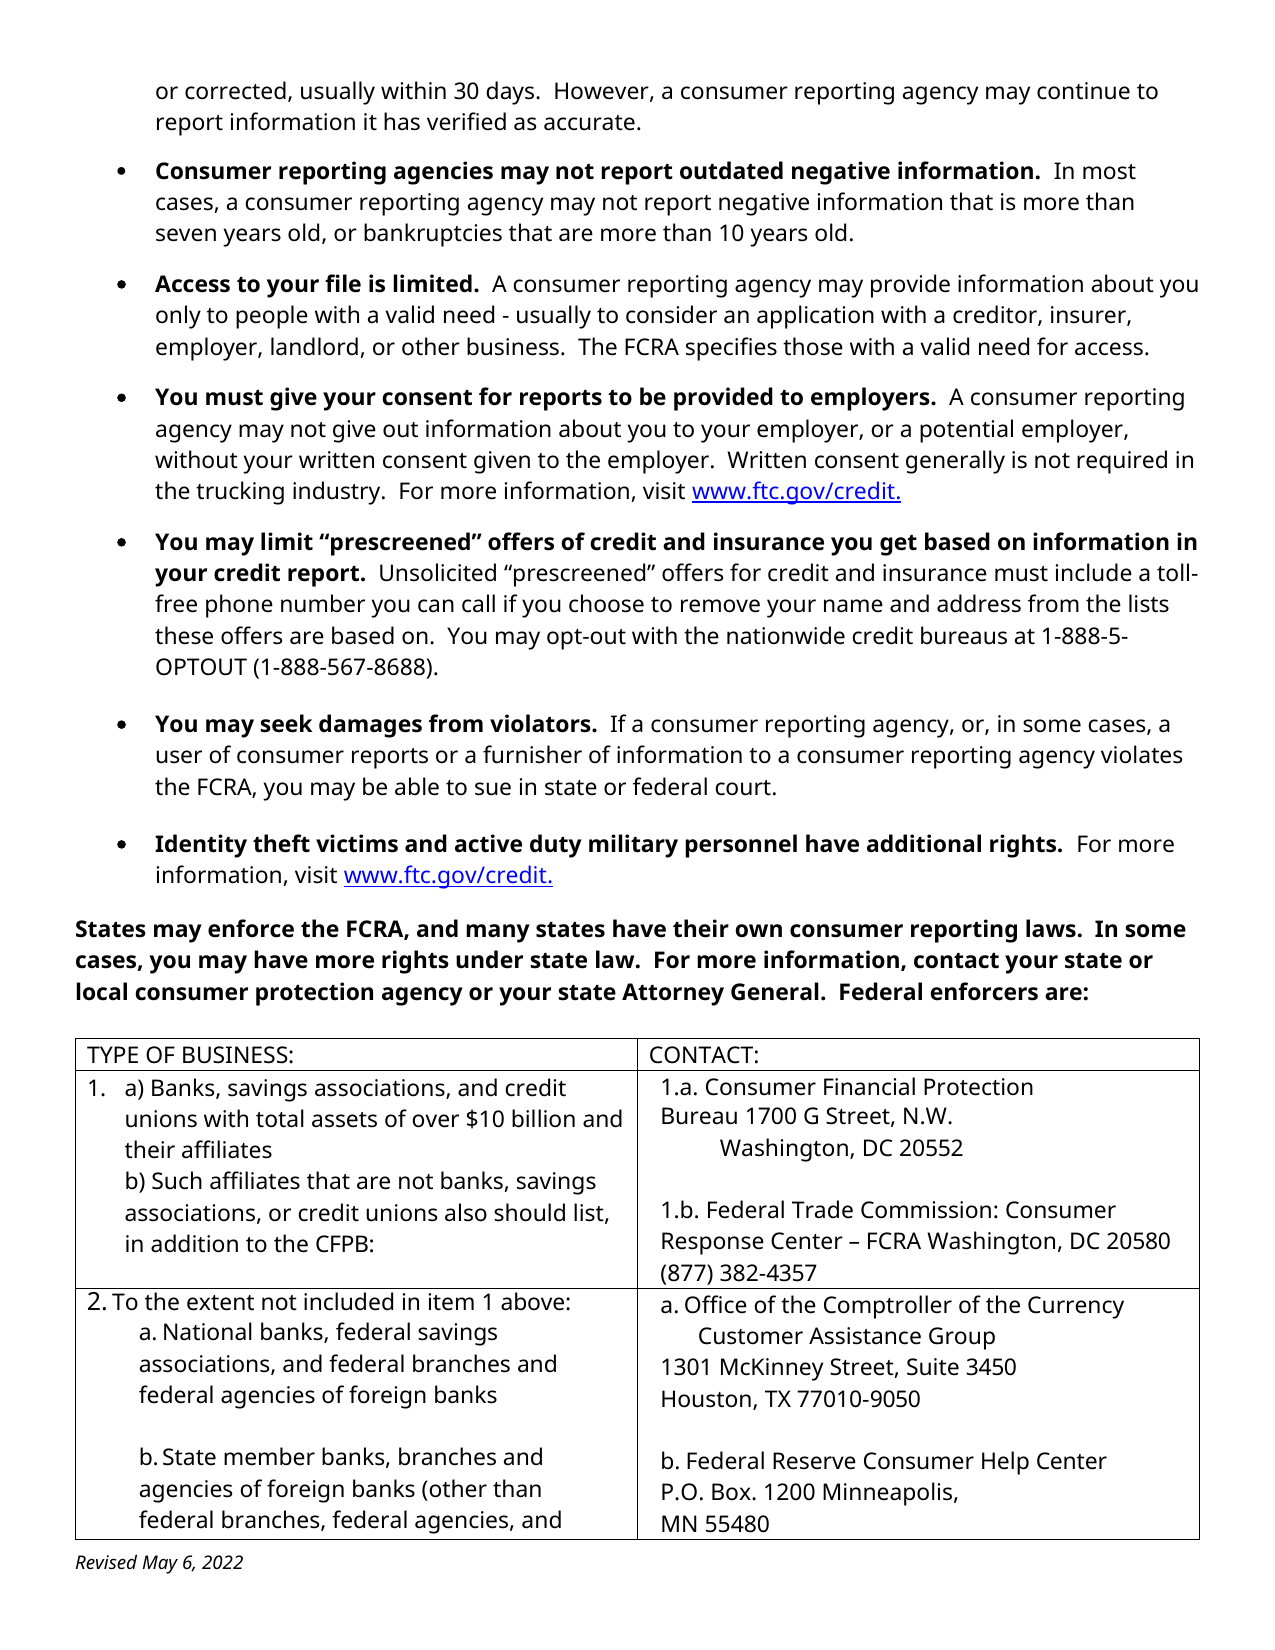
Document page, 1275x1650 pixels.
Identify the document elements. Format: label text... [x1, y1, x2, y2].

table_header CONTACT: [638, 1039, 1199, 1070]
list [117, 75, 1200, 137]
list Identity theft victims and active duty military personnel have additional rights. For more information, visit www.ftc.gov/credit. [117, 828, 1200, 890]
list Access to your file is limited. A consumer reporting agency may provide information about you only to people with a valid need - usually to consider an application with a creditor, insurer, employer, landlord, or other business. The FCRA specifies those with a valid need for access. [117, 268, 1200, 362]
text States may enforce the FCRA, and many states have their own consumer reporting laws. In some cases, you may have more rights under state law. For more information, contact your state or local consumer protection agency or your state Attorney General. Federal enforcers are: [75, 913, 1200, 1007]
table_cell a) Banks, savings associations, and credit unions with total assets of over $10 billion and their affiliates b) Such affiliates that are not banks, savings associations, or credit unions also should list, in addition to the CFPB: [76, 1071, 637, 1288]
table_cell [76, 1289, 637, 1539]
table_header TYPE OF BUSINESS: [76, 1039, 637, 1070]
list You must give your consent for reports to be provided to employers. A consumer reporting agency may not give out information about you to your employer, or a potential employer, without your written consent given to the employer. Written consent generally is not required in the trucking industry. For more information, visit www.ftc.gov/credit. [117, 381, 1200, 506]
list You may seek damages from violators. If a consumer reporting agency, or, in some cases, a user of consumer reports or a furnisher of information to a consumer reporting agency violates the FCRA, you may be able to sue in state or federal court. [117, 708, 1200, 802]
list Consumer reporting agencies may not report outdated negative information. In most cases, a consumer reporting agency may not report negative information that is more than seven years old, or bankruptcies that are more than 10 years old. [117, 154, 1200, 248]
list You may limit “prescreened” offers of credit and insurance you get based on information in your credit report. Unsolicited “prescreened” offers for credit and insurance must include a toll-free phone number you can call if you choose to remove your name and address from the lists these offers are based on. You may opt-out with the nationwide credit bureaus at 1-888-5-OPTOUT (1-888-567-8688). [117, 526, 1200, 682]
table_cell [638, 1289, 1199, 1539]
table_cell 1.a. Consumer Financial Protection Bureau 1700 G Street, N.W. Washington, DC 20552 1.b. Federal Trade Commission: Consumer Response Center – FCRA Washington, DC 20580 (877) 382-4357 [638, 1071, 1199, 1288]
